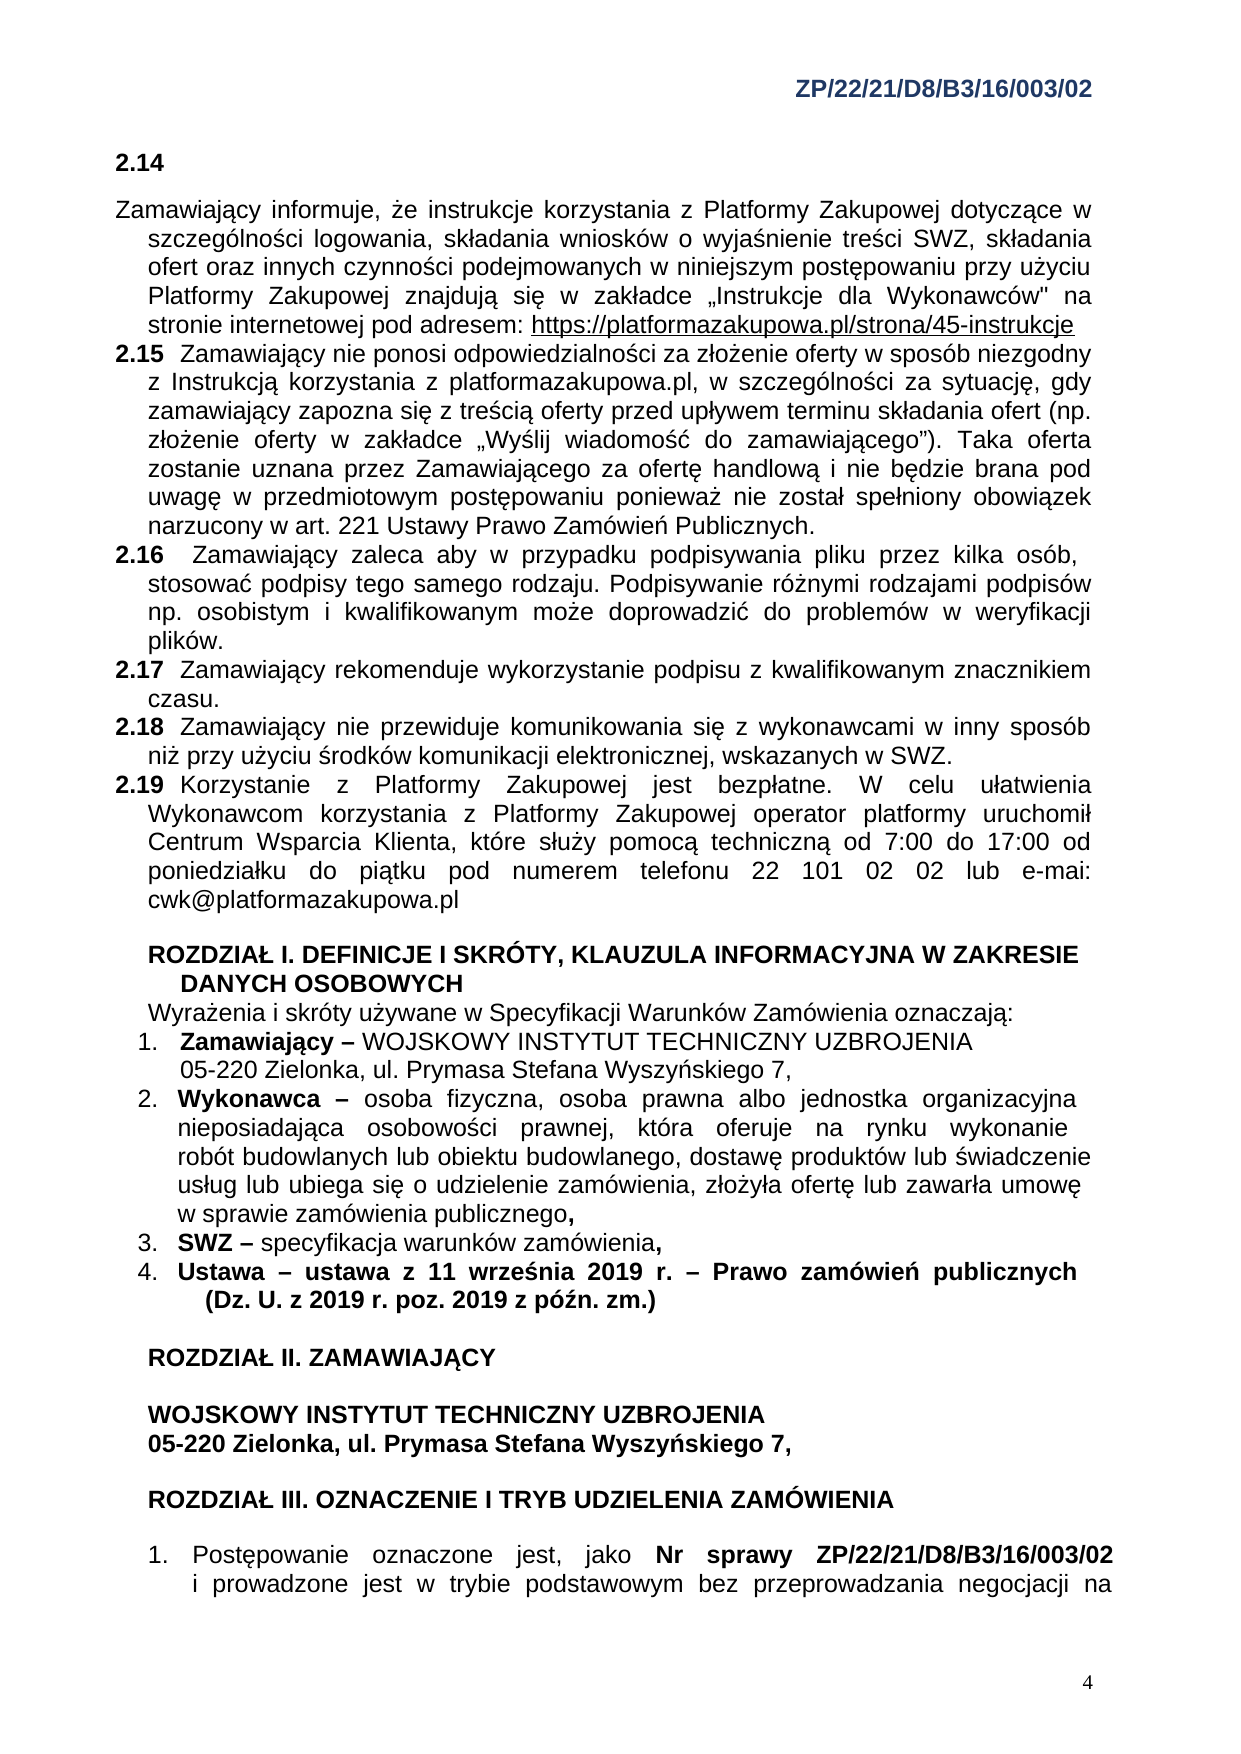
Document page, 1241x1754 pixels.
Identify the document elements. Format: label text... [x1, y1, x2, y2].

text ROZDZIAŁ II. ZAMAWIAJĄCY [148, 1343, 1093, 1372]
text WOJSKOWY INSTYTUT TECHNICZNY UZBROJENIA [148, 1401, 1093, 1429]
list Zamawiający nie przewiduje komunikowania się z wykonawcami w inny sposób niż przy użyciu środków komunikacji elektronicznej, wskazanych w SWZ. [115, 712, 1093, 770]
list Zamawiający rekomenduje wykorzystanie podpisu z kwalifikowanym znacznikiem czasu. [115, 655, 1093, 712]
list Zamawiający zaleca aby w przypadku podpisywania pliku przez kilka osób, stosować podpisy tego samego rodzaju. Podpisywanie różnymi rodzajami podpisów np. osobistym i kwalifikowanym może doprowadzić do problemów w weryfikacji plików. [115, 540, 1093, 655]
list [148, 1541, 1114, 1598]
list Zamawiający nie ponosi odpowiedzialności za złożenie oferty w sposób niezgodny z Instrukcją korzystania z platformazakupowa.pl, w szczególności za sytuację, gdy zamawiający zapozna się z treścią oferty przed upływem terminu składania ofert (np. złożenie oferty w zakładce „Wyślij wiadomość do zamawiającego”). Taka oferta zostanie uznana przez Zamawiającego za ofertę handlową i nie będzie brana pod uwagę w przedmiotowym postępowaniu ponieważ nie został spełniony obowiązek narzucony w art. 221 Ustawy Prawo Zamówień Publicznych. [115, 339, 1093, 540]
text 05-220 Zielonka, ul. Prymasa Stefana Wyszyńskiego 7, [148, 1429, 1093, 1458]
list Zamawiający informuje, że instrukcje korzystania z Platformy Zakupowej dotyczące w szczególności logowania, składania wniosków o wyjaśnienie treści SWZ, składania ofert oraz innych czynności podejmowanych w niniejszym postępowaniu przy użyciu Platformy Zakupowej znajdują się w zakładce „Instrukcje dla Wykonawców" na stronie internetowej pod adresem: https://platformazakupowa.pl/strona/45-instrukcje [115, 148, 1093, 339]
text Wyrażenia i skróty używane w Specyfikacji Warunków Zamówienia oznaczają: [148, 998, 1093, 1027]
list Ustawa – ustawa z 11 września 2019 r. – Prawo zamówień publicznych (Dz. U. z 2019 r. poz. 2019 z późn. zm.) [148, 1257, 1093, 1314]
text ROZDZIAŁ III. OZNACZENIE I TRYB UDZIELENIA ZAMÓWIENIA [148, 1485, 1093, 1514]
list Wykonawca – osoba fizyczna, osoba prawna albo jednostka organizacyjna nieposiadająca osobowości prawnej, która oferuje na rynku wykonanie robót budowlanych lub obiektu budowlanego, dostawę produktów lub świadczenie usług lub ubiega się o udzielenie zamówienia, złożyła ofertę lub zawarła umowę w sprawie zamówienia publicznego, [148, 1084, 1093, 1228]
list SWZ – specyfikacja warunków zamówienia, [148, 1228, 1093, 1257]
list Zamawiający – WOJSKOWY INSTYTUT TECHNICZNY UZBROJENIA [148, 1027, 1093, 1056]
list Korzystanie z Platformy Zakupowej jest bezpłatne. W celu ułatwienia Wykonawcom korzystania z Platformy Zakupowej operator platformy uruchomił Centrum Wsparcia Klienta, które służy pomocą techniczną od 7:00 do 17:00 od poniedziałku do piątku pod numerem telefonu 22 101 02 02 lub e-mai: cwk@platformazakupowa.pl [115, 770, 1093, 914]
text ROZDZIAŁ I. DEFINICJE I SKRÓTY, KLAUZULA INFORMACYJNA W ZAKRESIE DANYCH OSOBOWYCH [148, 941, 1093, 998]
text 05-220 Zielonka, ul. Prymasa Stefana Wyszyńskiego 7, [148, 1056, 1093, 1084]
